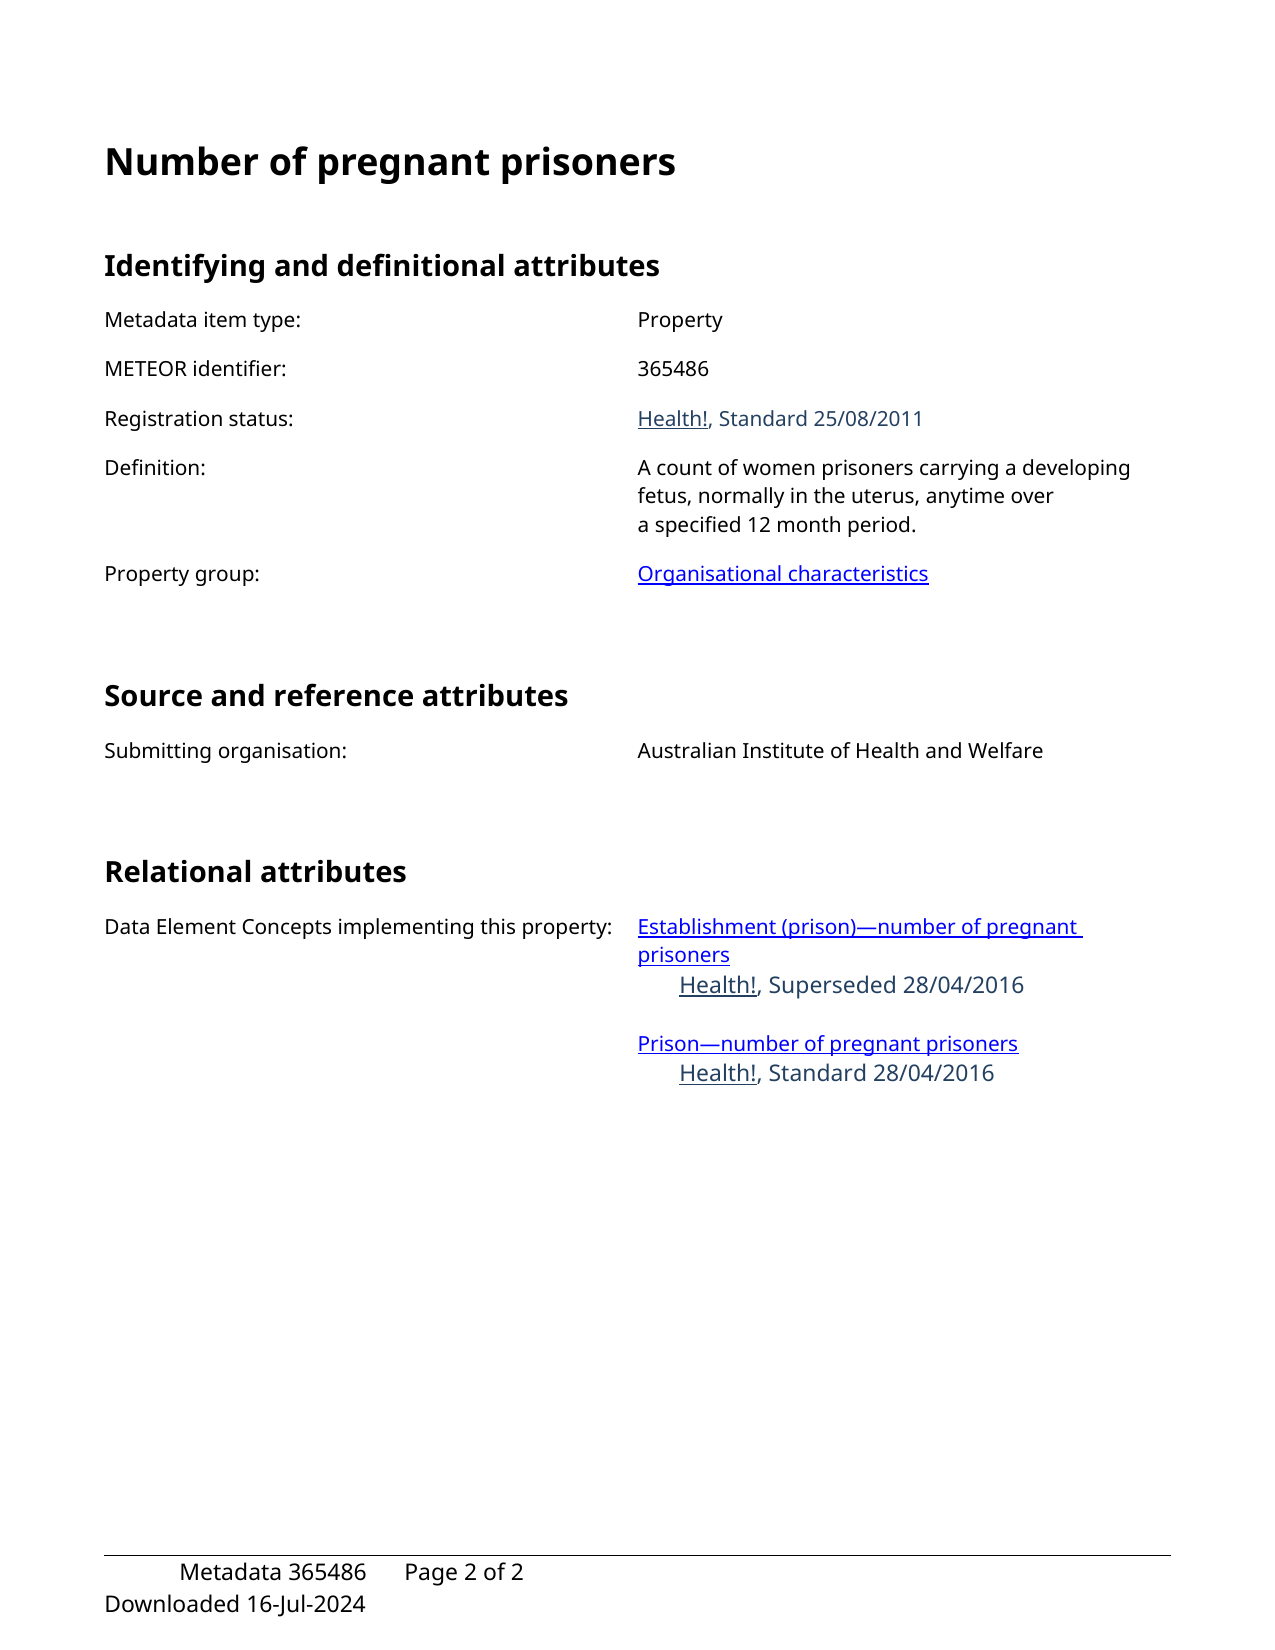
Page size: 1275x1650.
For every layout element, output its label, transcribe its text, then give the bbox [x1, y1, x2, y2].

table_cell Property [626, 295, 1159, 344]
table_cell Data Element Concepts implementing this property: [93, 902, 626, 1156]
table_cell Establishment (prison)—number of pregnant prisoners Health!, Superseded 28/04/2016 Prison—number of pregnant prisoners Health!, Standard 28/04/2016 [626, 902, 1159, 1156]
table_cell Submitting organisation: [93, 725, 626, 806]
subtitle Number of pregnant prisoners [104, 135, 1171, 186]
table_cell Australian Institute of Health and Welfare [626, 725, 1159, 806]
table_cell Organisational characteristics [626, 549, 1159, 598]
table_cell Metadata item type: [93, 295, 626, 344]
table_cell Registration status: [93, 394, 626, 443]
table_header Identifying and definitional attributes [93, 199, 1159, 295]
table_cell METEOR identifier: [93, 344, 626, 393]
table_cell Property group: [93, 549, 626, 598]
table_cell Health!, Standard 25/08/2011 [626, 394, 1159, 443]
table_cell Definition: [93, 443, 626, 549]
table_cell A count of women prisoners carrying a developing fetus, normally in the uterus, anytime over a specified 12 month period. [626, 443, 1159, 549]
table_cell 365486 [626, 344, 1159, 393]
table_cell Relational attributes [93, 806, 1159, 902]
table_header Source and reference attributes [93, 629, 1159, 725]
